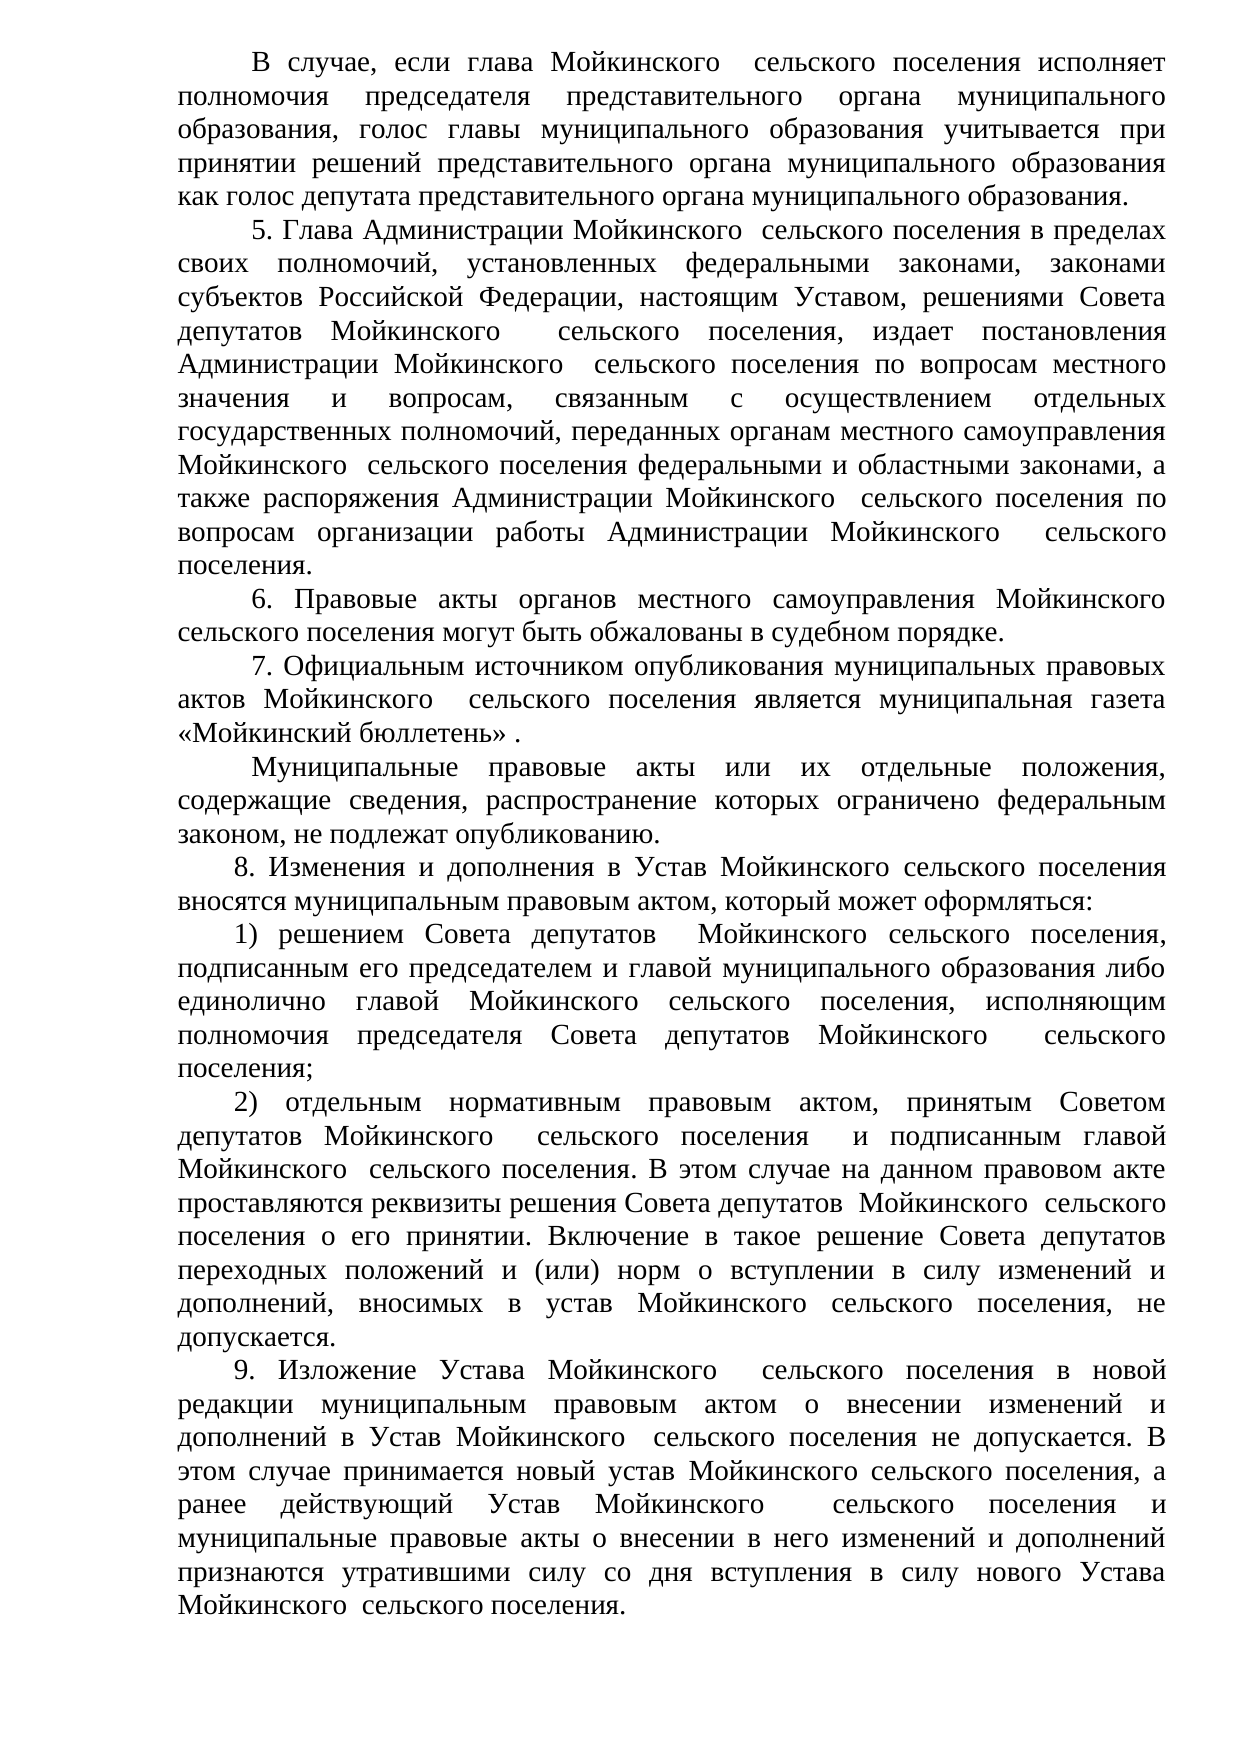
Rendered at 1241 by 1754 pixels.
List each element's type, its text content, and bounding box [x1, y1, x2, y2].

text 9. Изложение Устава Мойкинского сельского поселения в новой редакции муниципальным правовым актом о внесении изменений и дополнений в Устав Мойкинского сельского поселения не допускается. В этом случае принимается новый устав Мойкинского сельского поселения, а ранее действующий Устав Мойкинского сельского поселения и муниципальные правовые акты о внесении в него изменений и дополнений признаются утратившими силу со дня вступления в силу нового Устава Мойкинского сельского поселения. [177, 1352, 1167, 1621]
text 2) отдельным нормативным правовым актом, принятым Советом депутатов Мойкинского сельского поселения и подписанным главой Мойкинского сельского поселения. В этом случае на данном правовом акте проставляются реквизиты решения Совета депутатов Мойкинского сельского поселения о его принятии. Включение в такое решение Совета депутатов переходных положений и (или) норм о вступлении в силу изменений и дополнений, вносимых в устав Мойкинского сельского поселения, не допускается. [177, 1084, 1167, 1352]
text 7. Официальным источником опубликования муниципальных правовых актов Мойкинского сельского поселения является муниципальная газета «Мойкинский бюллетень» . [177, 648, 1167, 749]
text 6. Правовые акты органов местного самоуправления Мойкинского сельского поселения могут быть обжалованы в судебном порядке. [177, 581, 1167, 648]
text В случае, если глава Мойкинского сельского поселения исполняет полномочия председателя представительного органа муниципального образования, голос главы муниципального образования учитывается при принятии решений представительного органа муниципального образования как голос депутата представительного органа муниципального образования. [177, 44, 1167, 212]
text 1) решением Совета депутатов Мойкинского сельского поселения, подписанным его председателем и главой муниципального образования либо единолично главой Мойкинского сельского поселения, исполняющим полномочия председателя Совета депутатов Мойкинского сельского поселения; [177, 916, 1167, 1084]
text 5. Глава Администрации Мойкинского сельского поселения в пределах своих полномочий, установленных федеральными законами, законами субъектов Российской Федерации, настоящим Уставом, решениями Совета депутатов Мойкинского сельского поселения, издает постановления Администрации Мойкинского сельского поселения по вопросам местного значения и вопросам, связанным с осуществлением отдельных государственных полномочий, переданных органам местного самоуправления Мойкинского сельского поселения федеральными и областными законами, а также распоряжения Администрации Мойкинского сельского поселения по вопросам организации работы Администрации Мойкинского сельского поселения. [177, 212, 1167, 581]
text 8. Изменения и дополнения в Устав Мойкинского сельского поселения вносятся муниципальным правовым актом, который может оформляться: [177, 849, 1167, 916]
text Муниципальные правовые акты или их отдельные положения, содержащие сведения, распространение которых ограничено федеральным законом, не подлежат опубликованию. [177, 749, 1167, 849]
